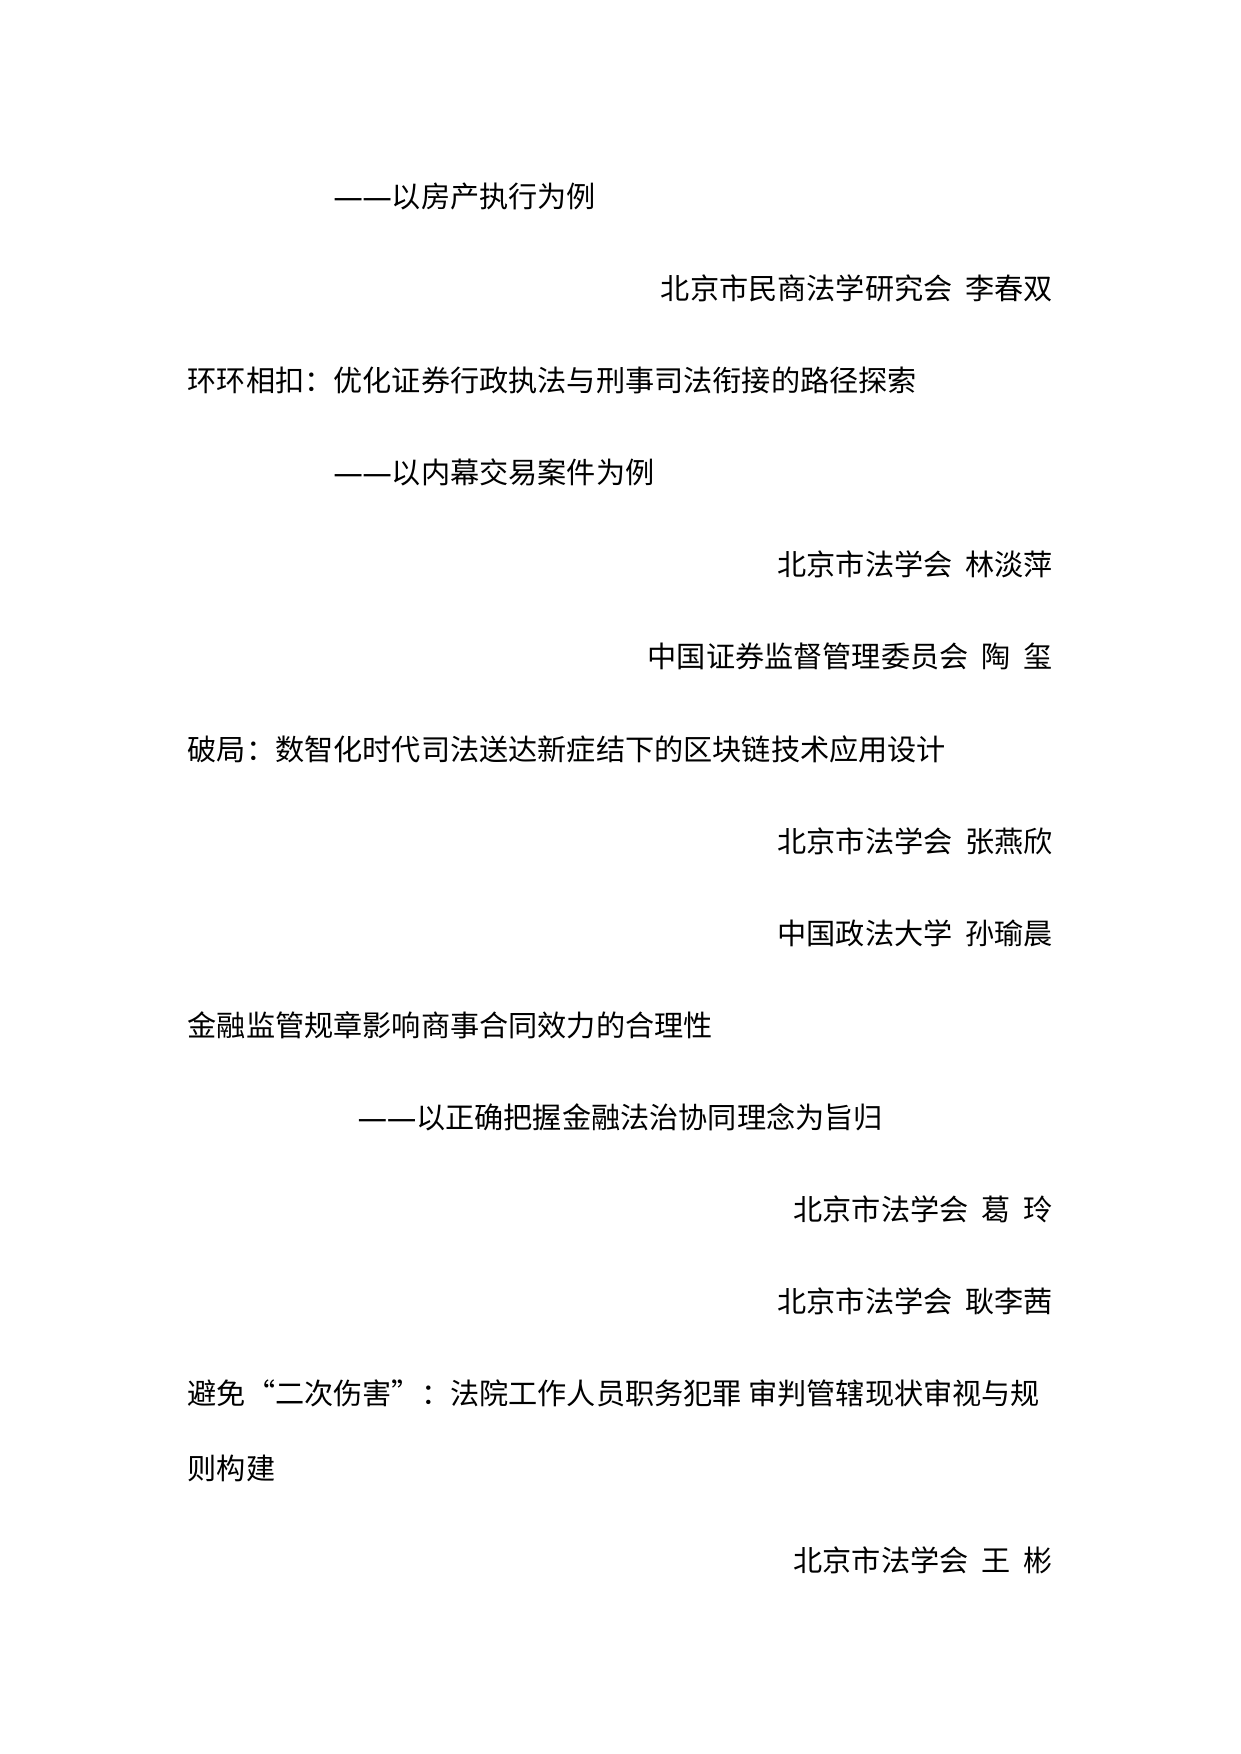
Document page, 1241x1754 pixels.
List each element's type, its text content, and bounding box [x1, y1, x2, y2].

text ——以房产执行为例 [187, 162, 1053, 227]
text 金融监管规章影响商事合同效力的合理性 [187, 991, 1053, 1056]
text 北京市法学会 林淡萍 [187, 531, 1053, 596]
text 避免“二次伤害”：法院工作人员职务犯罪 审判管辖现状审视与规则构建 [187, 1359, 1053, 1499]
text 北京市法学会 葛 玲 [187, 1175, 1053, 1240]
text 中国证券监督管理委员会 陶 玺 [187, 623, 1053, 688]
text ——以正确把握金融法治协同理念为旨归 [187, 1083, 1053, 1148]
text 环环相扣：优化证券行政执法与刑事司法衔接的路径探索 [187, 346, 1053, 411]
text 破局：数智化时代司法送达新症结下的区块链技术应用设计 [187, 715, 1053, 780]
text 北京市法学会 王 彬 [187, 1526, 1053, 1591]
text 北京市民商法学研究会 李春双 [187, 254, 1053, 319]
text ——以内幕交易案件为例 [187, 438, 1053, 503]
text 北京市法学会 张燕欣 [187, 807, 1053, 872]
text 中国政法大学 孙瑜晨 [187, 899, 1053, 964]
text 北京市法学会 耿李茜 [187, 1267, 1053, 1332]
